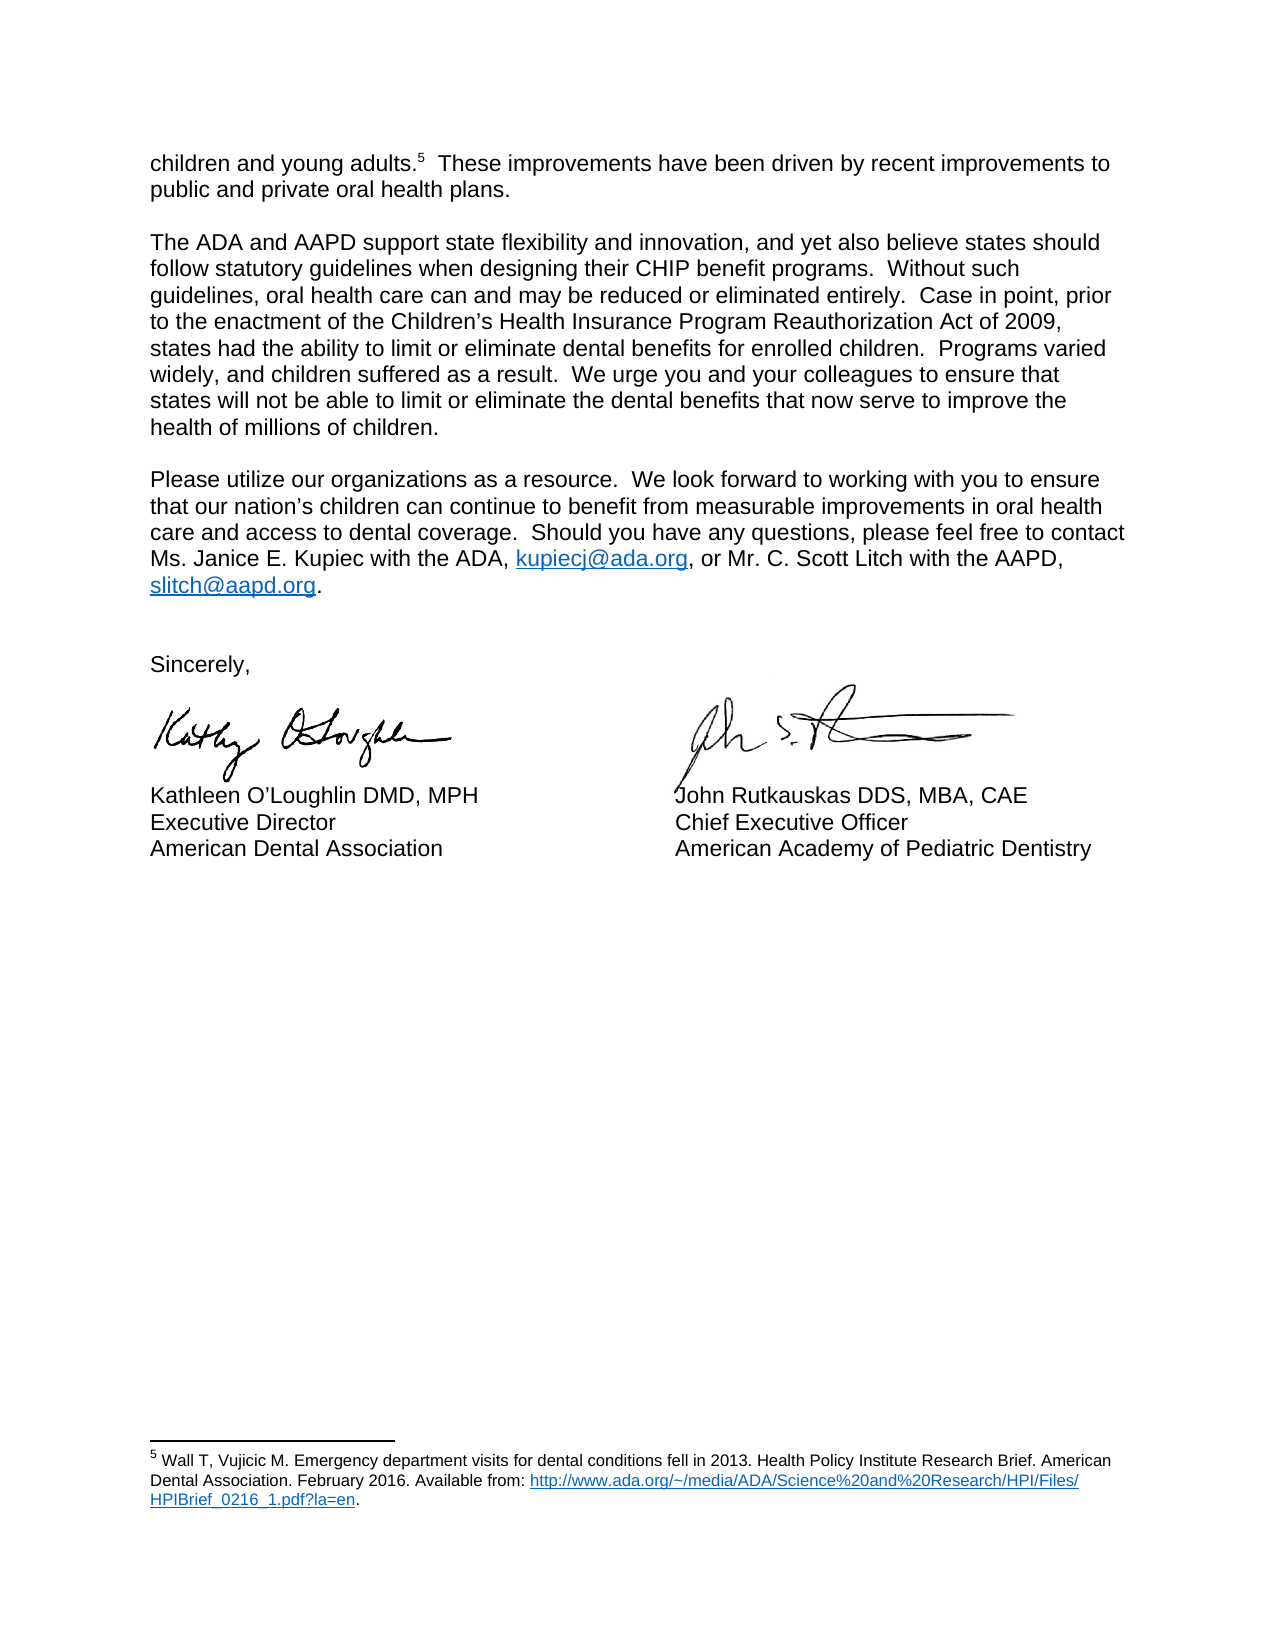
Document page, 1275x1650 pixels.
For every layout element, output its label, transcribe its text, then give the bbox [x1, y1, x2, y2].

picture [150, 701, 455, 791]
text American Dental Association American Academy of Pediatric Dentistry [150, 835, 1125, 862]
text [150, 150, 1125, 203]
text Please utilize our organizations as a resource. We look forward to working with you to ensure that our nation’s children can continue to benefit from measurable improvements in oral health care and access to dental coverage. Should you have any questions, please feel free to contact Ms. Janice E. Kupiec with the ADA, kupiecj@ada.org, or Mr. C. Scott Litch with the AAPD, slitch@aapd.org. [150, 466, 1125, 598]
text The ADA and AAPD support state flexibility and innovation, and yet also believe states should follow statutory guidelines when designing their CHIP benefit programs. Without such guidelines, oral health care can and may be reduced or eliminated entirely. Case in point, prior to the enactment of the Children’s Health Insurance Program Reauthorization Act of 2009, states had the ability to limit or eliminate dental benefits for enrolled children. Programs varied widely, and children suffered as a result. We urge you and your colleagues to ensure that states will not be able to limit or eliminate the dental benefits that now serve to improve the health of millions of children. [150, 229, 1125, 440]
picture [664, 677, 1025, 782]
text Kathleen O’Loughlin DMD, MPH John Rutkauskas DDS, MBA, CAE [150, 782, 1125, 809]
text Sincerely, [150, 651, 1125, 677]
text Executive Director Chief Executive Officer [150, 809, 1125, 835]
